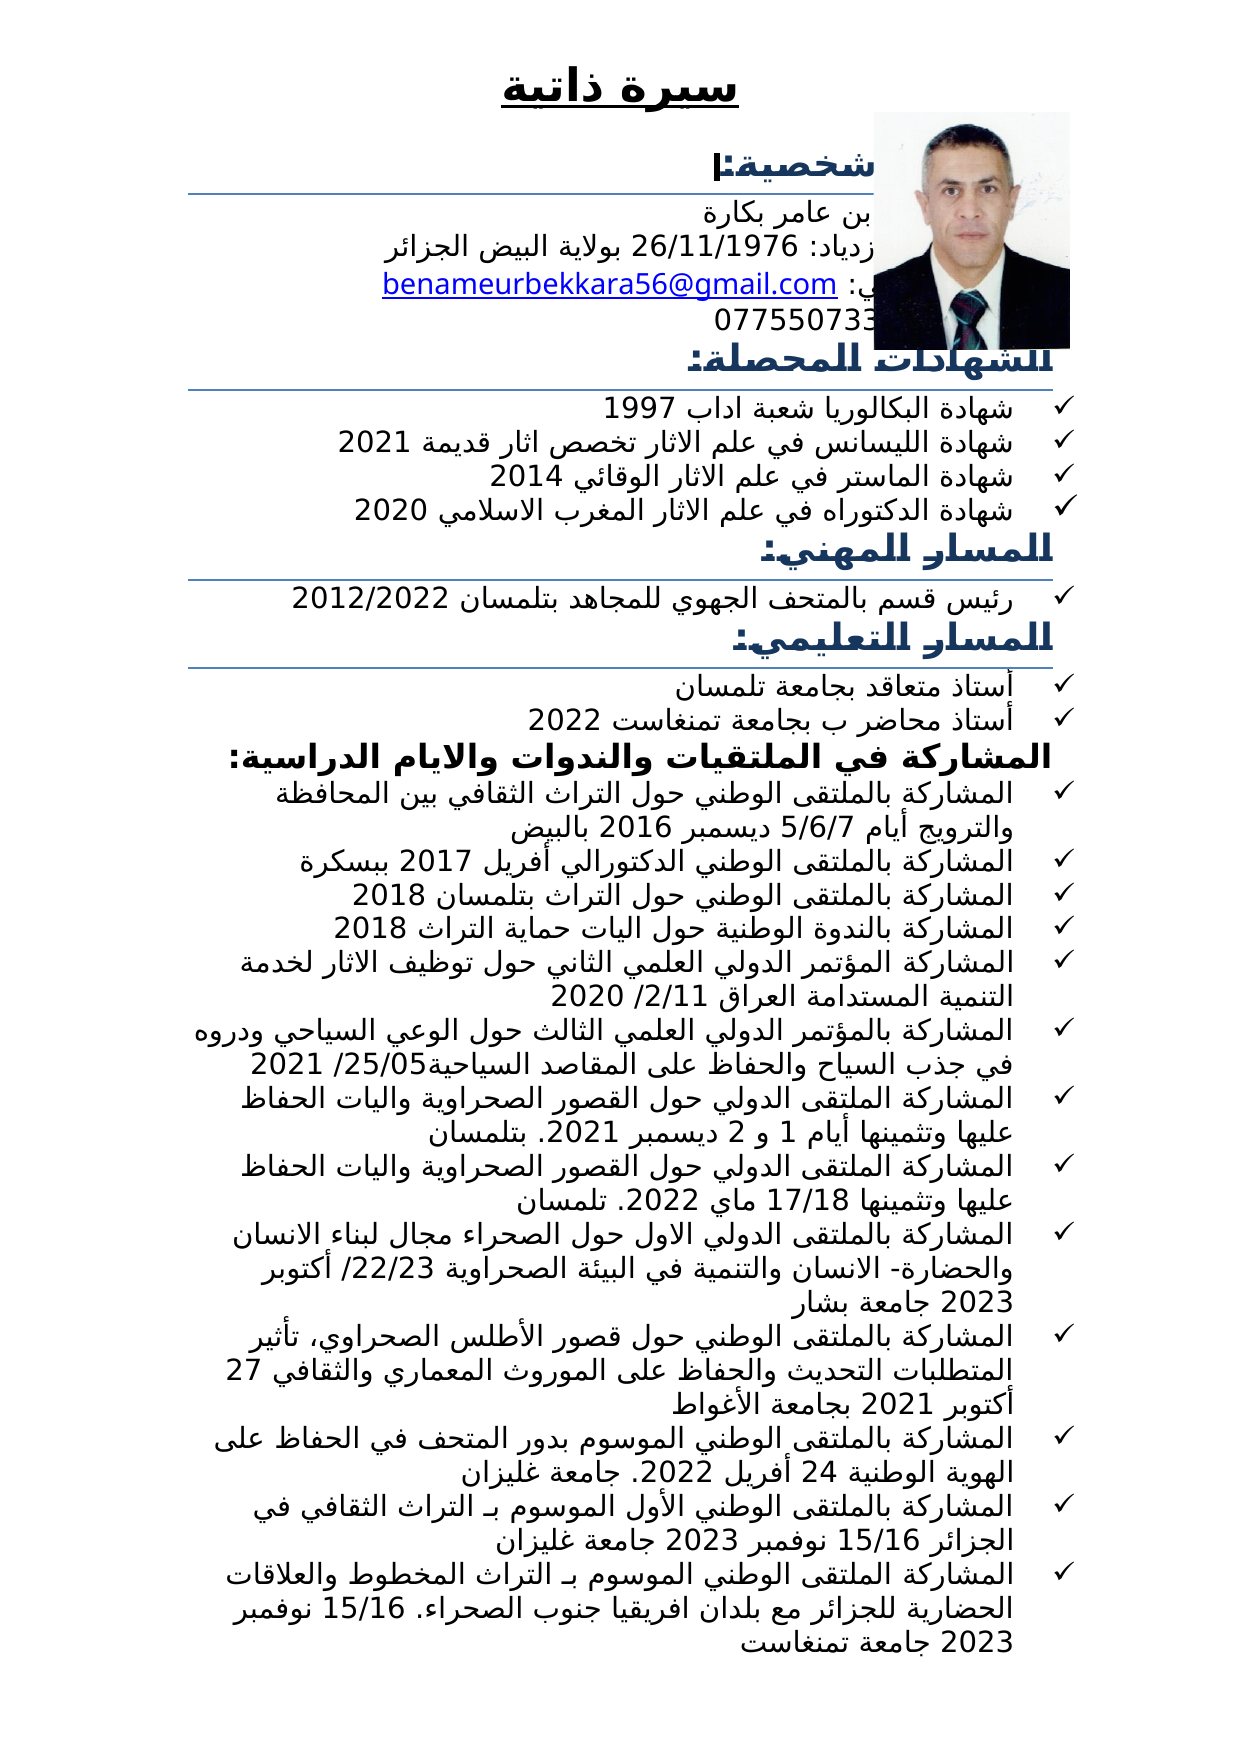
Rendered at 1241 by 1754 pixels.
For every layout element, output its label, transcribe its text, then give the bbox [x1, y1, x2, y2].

list شهادة الدكتوراه في علم الاثار المغرب الاسلامي 2020 [187, 493, 1052, 527]
text رقم الهاتف: 0775507332 [187, 303, 873, 337]
title الشهادات المحصلة: [187, 337, 1053, 391]
title معلومات شخصية: [187, 141, 873, 195]
list أستاذ متعاقد بجامعة تلمسان [187, 669, 1052, 703]
title المسار التعليمي: [187, 615, 1053, 669]
text سيرة ذاتية [187, 59, 1053, 112]
list المشاركة بالملتقى الوطني الدكتورالي أفريل 2017 ببسكرة [187, 844, 1052, 878]
list المشاركة بالملتقى الوطني الأول الموسوم بـ التراث الثقافي في الجزائر 15/16 نوفمبر 2023 جامعة غليزان [187, 1489, 1052, 1557]
list شهادة الماستر في علم الاثار الوقائي 2014 [187, 459, 1052, 493]
list المشاركة بالمؤتمر الدولي العلمي الثالث حول الوعي السياحي ودروه في جذب السياح والحفاظ على المقاصد السياحية25/05/ 2021 [187, 1014, 1052, 1082]
list شهادة الليسانس في علم الاثار تخصص اثار قديمة 2021 [187, 425, 1052, 459]
list المشاركة بالملتقى الدولي الاول حول الصحراء مجال لبناء الانسان والحضارة- الانسان والتنمية في البيئة الصحراوية 22/23/ أكتوبر 2023 جامعة بشار [187, 1217, 1052, 1319]
text البريد الالكتروني: benameurbekkara56@gmail.com [187, 263, 873, 303]
title المسار المهني: [187, 527, 1053, 581]
list المشاركة المؤتمر الدولي العلمي الثاني حول توظيف الاثار لخدمة التنمية المستدامة العراق 2/11/ 2020 [187, 946, 1052, 1014]
list المشاركة بالملتقى الوطني حول التراث الثقافي بين المحافظة والترويج أيام 5/6/7 ديسمبر 2016 بالبيض [187, 776, 1052, 844]
list أستاذ محاضر ب بجامعة تمنغاست 2022 [187, 703, 1052, 737]
list رئيس قسم بالمتحف الجهوي للمجاهد بتلمسان 2012/2022 [187, 581, 1052, 615]
list المشاركة الملتقى الدولي حول القصور الصحراوية واليات الحفاظ عليها وتثمينها أيام 1 و 2 ديسمبر 2021. بتلمسان [187, 1082, 1052, 1149]
list المشاركة الملتقى الوطني الموسوم بـ التراث المخطوط والعلاقات الحضارية للجزائر مع بلدان افريقيا جنوب الصحراء. 15/16 نوفمبر 2023 جامعة تمنغاست [187, 1557, 1052, 1659]
text تاريخ ومكان الازدياد: 26/11/1976 بولاية البيض الجزائر [187, 229, 873, 263]
list المشاركة بالملتقى الوطني حول قصور الأطلس الصحراوي، تأثير المتطلبات التحديث والحفاظ على الموروث المعماري والثقافي 27 أكتوبر 2021 بجامعة الأغواط [187, 1319, 1052, 1421]
text المشاركة في الملتقيات والندوات والايام الدراسية: [187, 737, 1053, 776]
list شهادة البكالوريا شعبة اداب 1997 [187, 391, 1052, 425]
list المشاركة بالملتقى الوطني الموسوم بدور المتحف في الحفاظ على الهوية الوطنية 24 أفريل 2022. جامعة غليزان [187, 1421, 1052, 1489]
list المشاركة بالملتقى الوطني حول التراث بتلمسان 2018 [187, 878, 1052, 912]
list المشاركة بالندوة الوطنية حول اليات حماية التراث 2018 [187, 912, 1052, 946]
list المشاركة الملتقى الدولي حول القصور الصحراوية واليات الحفاظ عليها وتثمينها 17/18 ماي 2022. تلمسان [187, 1149, 1052, 1217]
text الاسم واللقب: بن عامر بكارة [187, 195, 873, 229]
picture [873, 112, 1070, 350]
